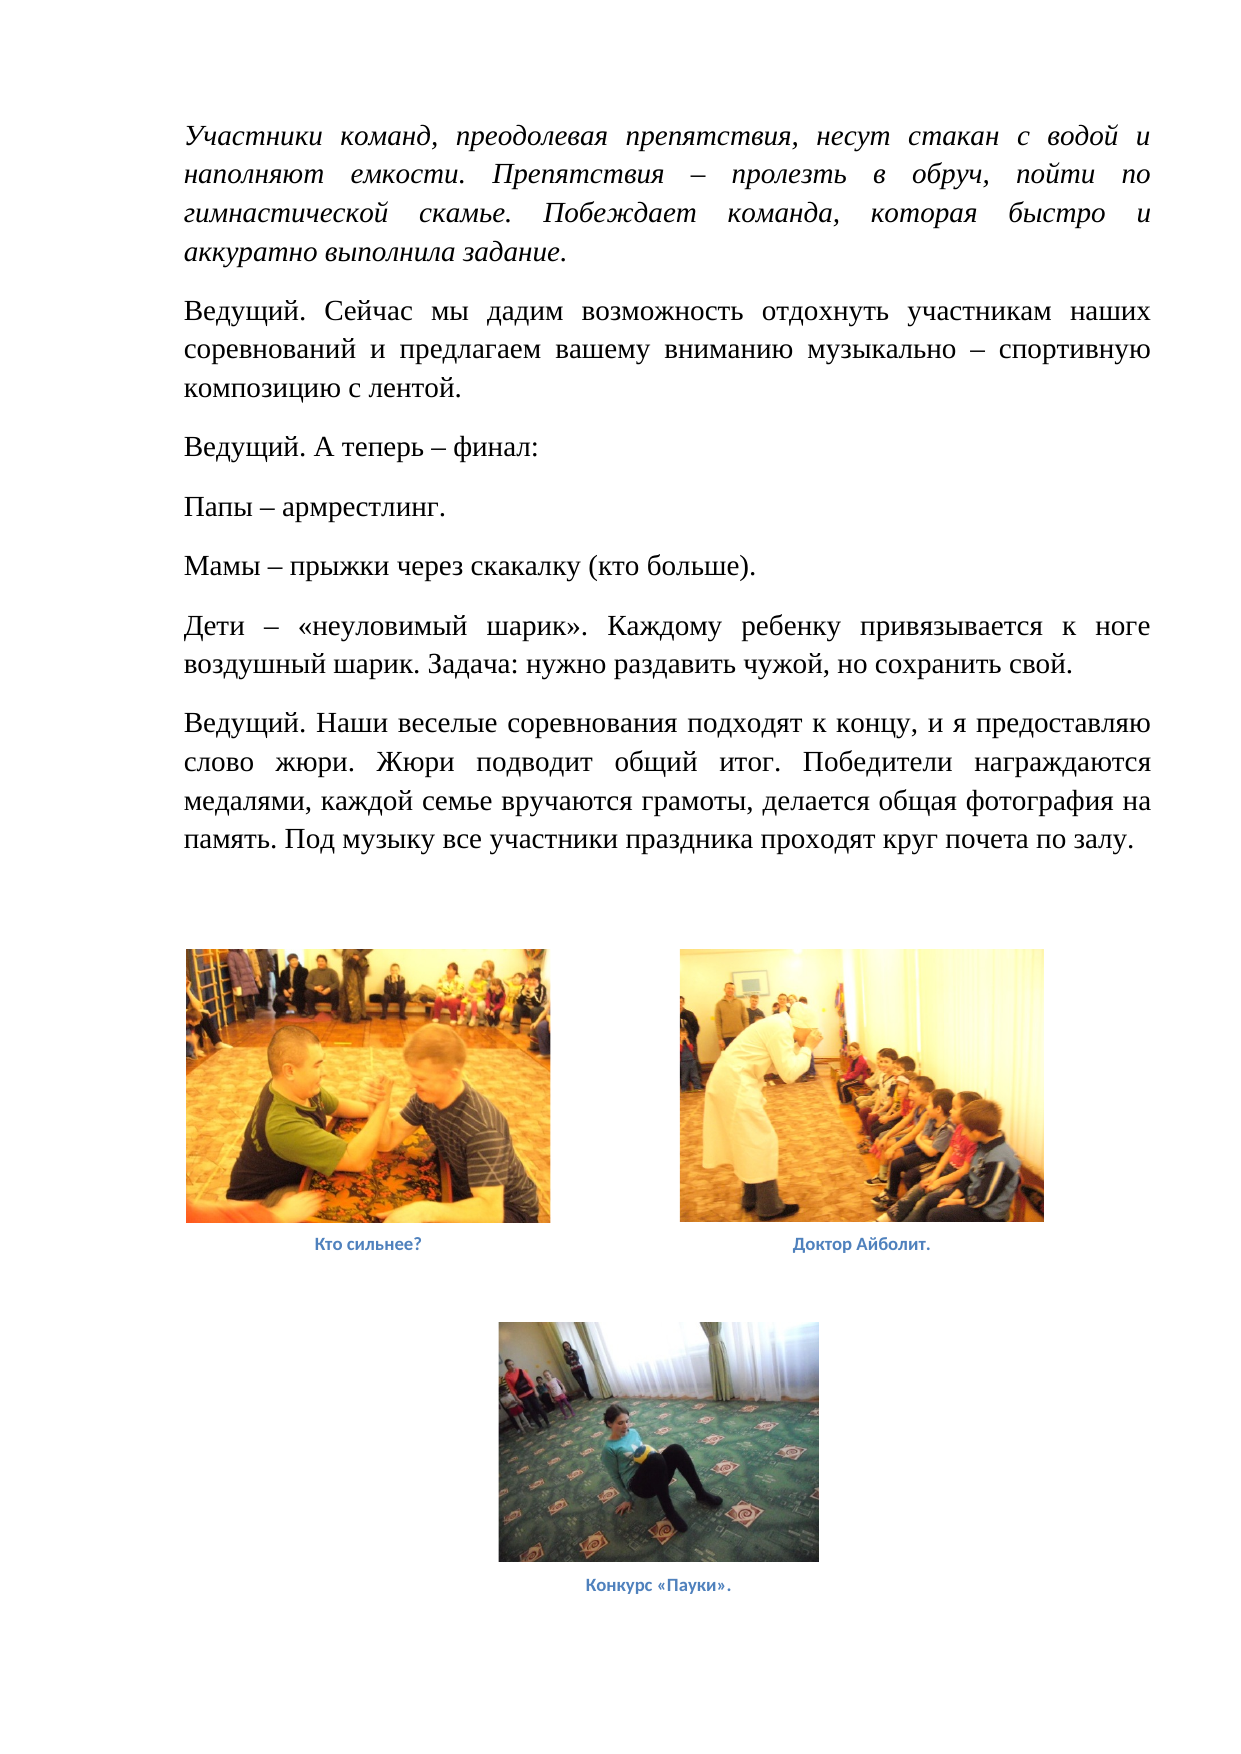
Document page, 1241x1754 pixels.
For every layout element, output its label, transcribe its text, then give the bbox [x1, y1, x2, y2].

text Ведущий. Наши веселые соревнования подходят к концу, и я предоставляю слово жюри. Жюри подводит общий итог. Победители награждаются медалями, каждой семье вручаются грамоты, делается общая фотография на память. Под музыку все участники праздника проходят круг почета по залу. [183, 706, 1152, 855]
picture [186, 949, 551, 1221]
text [183, 118, 1152, 267]
picture [679, 949, 1044, 1222]
picture [498, 1322, 819, 1561]
text Дети – «неуловимый шарик». Каждому ребенку привязывается к ноге воздушный шарик. Задача: нужно раздавить чужой, но сохранить свой. [183, 608, 1152, 680]
text Мамы – прыжки через скакалку (кто больше). [183, 548, 1152, 582]
text Ведущий. А теперь – финал: [183, 429, 1152, 463]
text Ведущий. Сейчас мы дадим возможность отдохнуть участникам наших соревнований и предлагаем вашему вниманию музыкально – спортивную композицию с лентой. [183, 293, 1152, 404]
text Папы – армрестлинг. [183, 489, 1152, 522]
